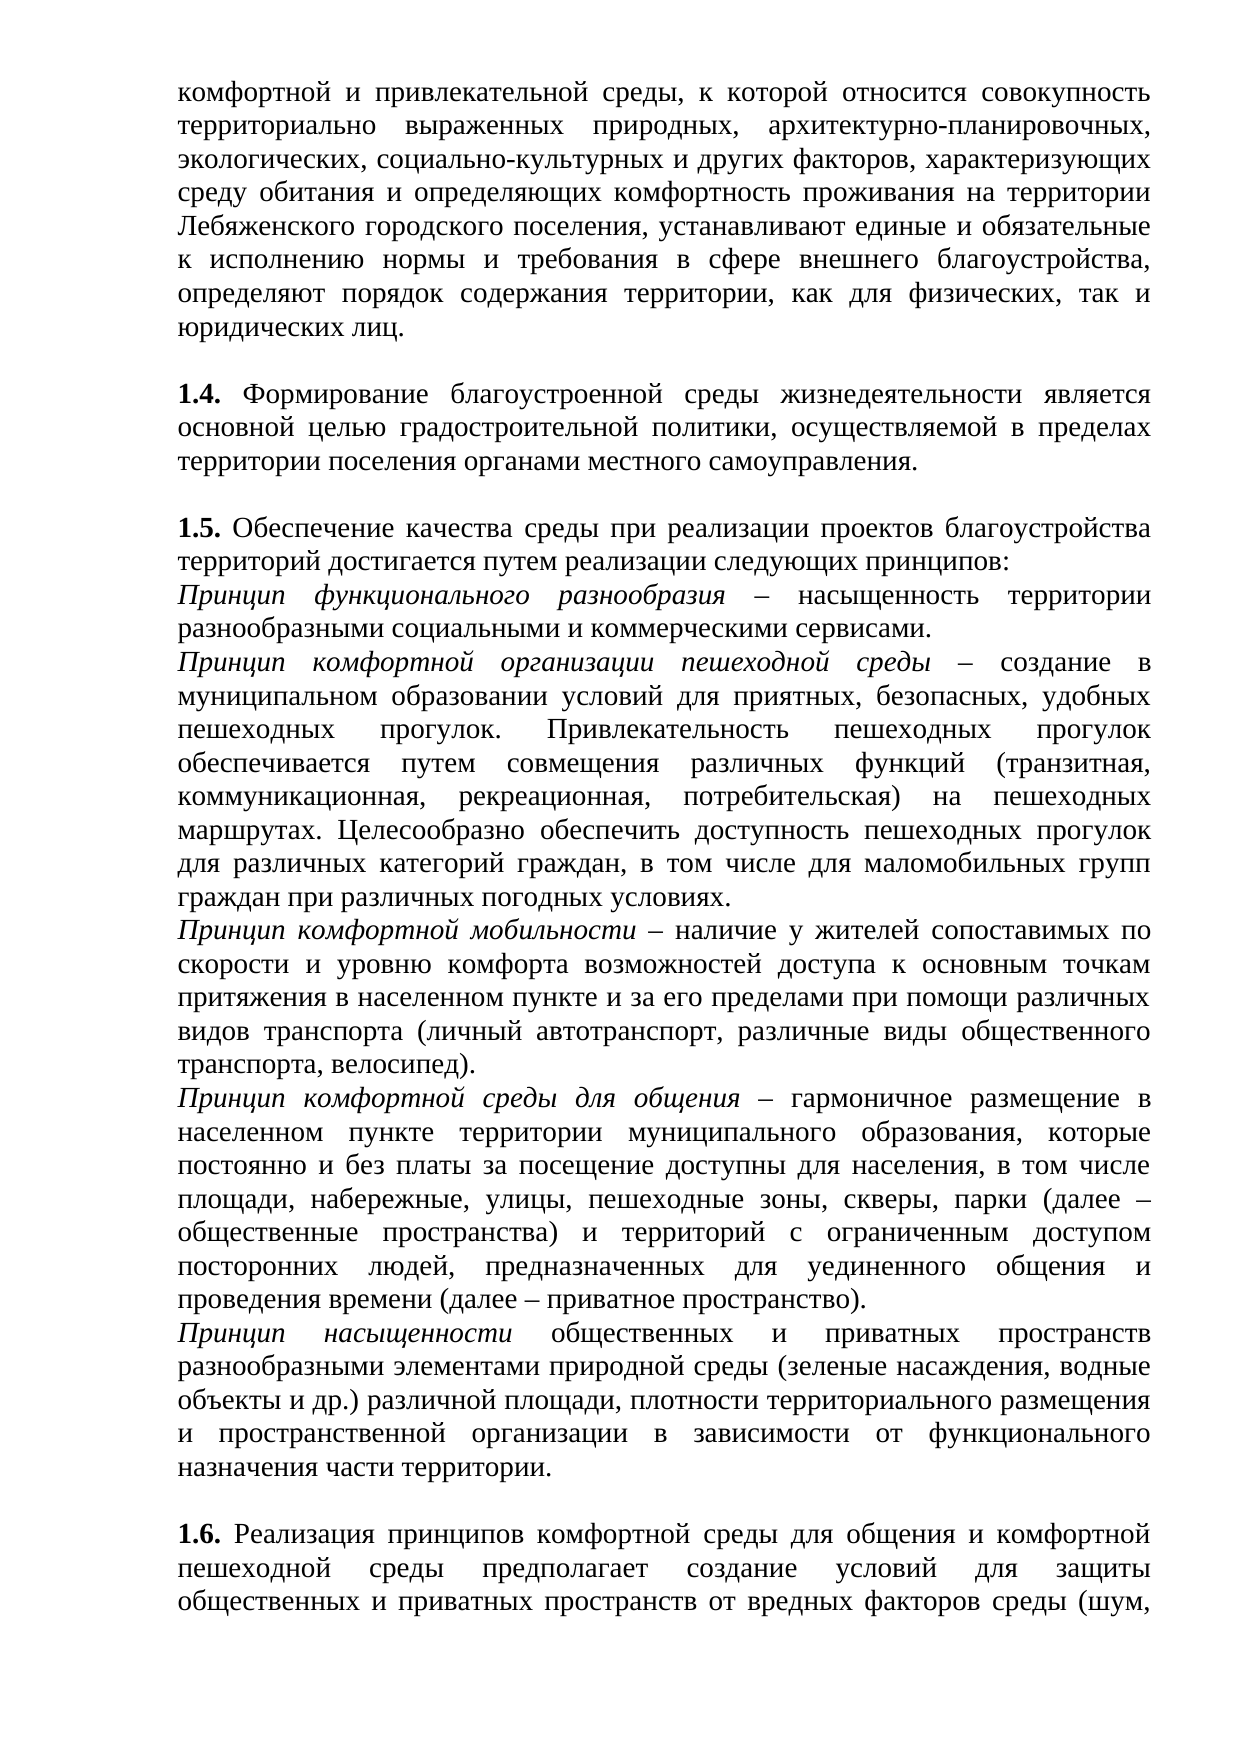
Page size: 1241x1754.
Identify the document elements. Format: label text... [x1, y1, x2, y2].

text Принцип функционального разнообразия – насыщенность территории разнообразными социальными и коммерческими сервисами. [177, 577, 1152, 644]
text 1.5. Обеспечение качества среды при реализации проектов благоустройства территорий достигается путем реализации следующих принципов: [177, 510, 1152, 577]
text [177, 74, 1152, 342]
text Принцип комфортной среды для общения – гармоничное размещение в населенном пункте территории муниципального образования, которые постоянно и без платы за посещение доступны для населения, в том числе площади, набережные, улицы, пешеходные зоны, скверы, парки (далее – общественные пространства) и территорий с ограниченным доступом посторонних людей, предназначенных для уединенного общения и проведения времени (далее – приватное пространство). [177, 1080, 1152, 1315]
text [177, 1516, 1152, 1617]
text Принцип комфортной мобильности – наличие у жителей сопоставимых по скорости и уровню комфорта возможностей доступа к основным точкам притяжения в населенном пункте и за его пределами при помощи различных видов транспорта (личный автотранспорт, различные виды общественного транспорта, велосипед). [177, 912, 1152, 1080]
text 1.4. Формирование благоустроенной среды жизнедеятельности является основной целью градостроительной политики, осуществляемой в пределах территории поселения органами местного самоуправления. [177, 376, 1152, 476]
text Принцип комфортной организации пешеходной среды – создание в муниципальном образовании условий для приятных, безопасных, удобных пешеходных прогулок. Привлекательность пешеходных прогулок обеспечивается путем совмещения различных функций (транзитная, коммуникационная, рекреационная, потребительская) на пешеходных маршрутах. Целесообразно обеспечить доступность пешеходных прогулок для различных категорий граждан, в том числе для маломобильных групп граждан при различных погодных условиях. [177, 644, 1152, 912]
text Принцип насыщенности общественных и приватных пространств разнообразными элементами природной среды (зеленые насаждения, водные объекты и др.) различной площади, плотности территориального размещения и пространственной организации в зависимости от функционального назначения части территории. [177, 1315, 1152, 1483]
